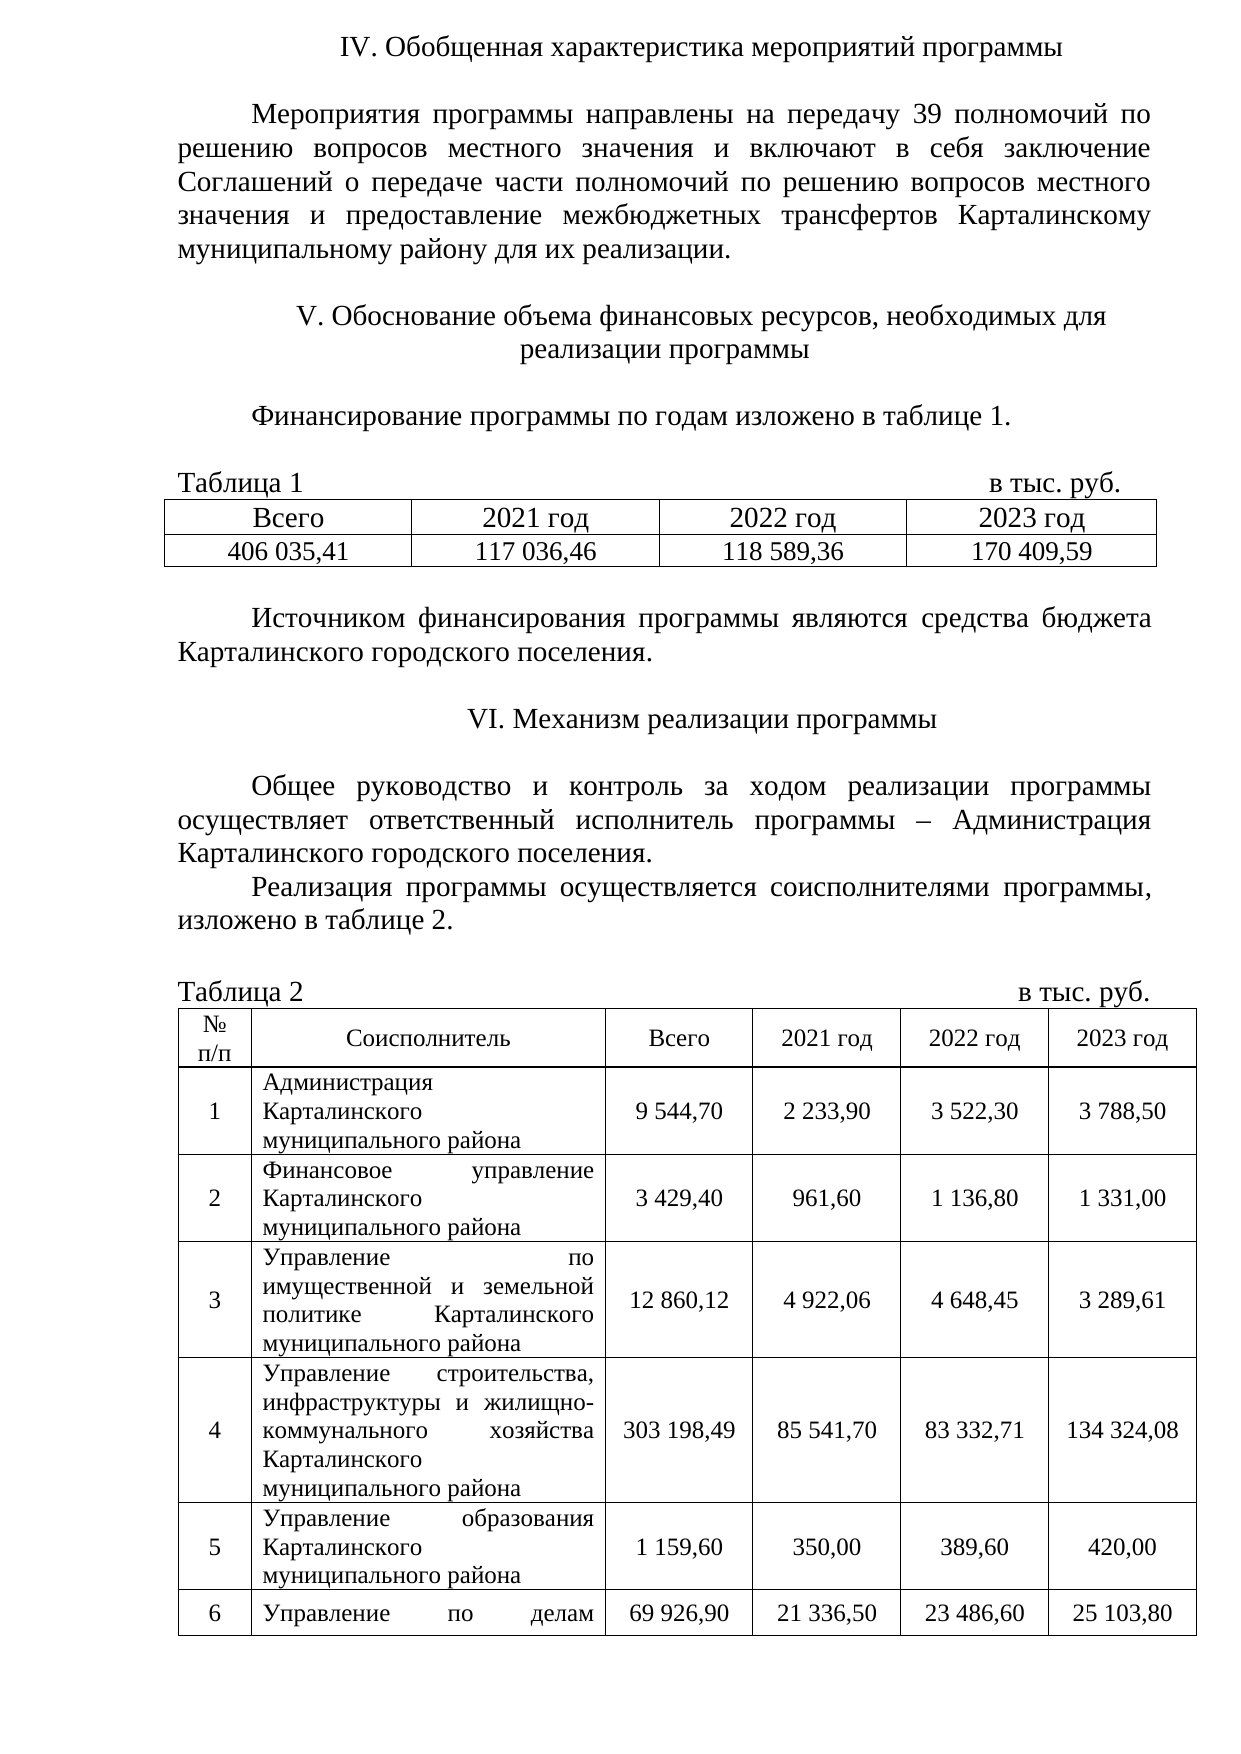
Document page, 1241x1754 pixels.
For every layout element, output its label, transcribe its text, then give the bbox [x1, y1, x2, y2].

table_cell Финансовое управление Карталинского муниципального района [252, 1155, 605, 1241]
table_cell 4 648,45 [901, 1242, 1048, 1357]
table_cell 23 486,60 [901, 1590, 1048, 1635]
table_header Всего [165, 500, 411, 534]
table_cell Управление образования Карталинского муниципального района [252, 1503, 605, 1589]
table_cell Администрация Карталинского муниципального района [252, 1068, 605, 1154]
text V. Обоснование объема финансовых ресурсов, необходимых для реализации программы [177, 298, 1152, 365]
text Реализация программы осуществляется соисполнителями программы, изложено в таблице 2. [177, 869, 1152, 936]
table_cell 170 409,59 [907, 535, 1156, 566]
table_cell 2 [179, 1155, 251, 1241]
table_header Всего [606, 1009, 752, 1066]
text VI. Механизм реализации программы [252, 701, 1152, 735]
table_cell 303 198,49 [606, 1358, 752, 1502]
text IV. Обобщенная характеристика мероприятий программы [177, 29, 1152, 63]
table_cell 1 159,60 [606, 1503, 752, 1589]
table_cell 69 926,90 [606, 1590, 752, 1635]
table_cell Управление по имущественной и земельной политике Карталинского муниципального района [252, 1242, 605, 1357]
table_cell 3 289,61 [1049, 1242, 1196, 1357]
table_header 2023 год [907, 500, 1156, 534]
text Таблица 1 в тыс. руб. [177, 466, 1152, 499]
text Общее руководство и контроль за ходом реализации программы осуществляет ответственный исполнитель программы – Администрация Карталинского городского поселения. [177, 768, 1152, 869]
table_cell Управление строительства, инфраструктуры и жилищно-коммунального хозяйства Карталинского муниципального района [252, 1358, 605, 1502]
table_cell 1 [179, 1068, 251, 1154]
table_cell 3 [179, 1242, 251, 1357]
table_cell 4 922,06 [753, 1242, 900, 1357]
table_header 2021 год [412, 500, 659, 534]
table_cell 85 541,70 [753, 1358, 900, 1502]
table_cell 3 788,50 [1049, 1068, 1196, 1154]
table_cell 961,60 [753, 1155, 900, 1241]
table_cell 350,00 [753, 1503, 900, 1589]
table_cell 118 589,36 [660, 535, 906, 566]
table_cell 1 331,00 [1049, 1155, 1196, 1241]
table_header 2021 год [753, 1009, 900, 1066]
table_cell 3 522,30 [901, 1068, 1048, 1154]
text Источником финансирования программы являются средства бюджета Карталинского городского поселения. [177, 601, 1152, 668]
table_cell 134 324,08 [1049, 1358, 1196, 1502]
table_cell 1 136,80 [901, 1155, 1048, 1241]
table_header Соисполнитель [252, 1009, 605, 1066]
table_cell 3 429,40 [606, 1155, 752, 1241]
table_cell 83 332,71 [901, 1358, 1048, 1502]
table_header 2022 год [901, 1009, 1048, 1066]
table_header 2022 год [660, 500, 906, 534]
text Таблица 2 в тыс. руб. [177, 974, 1152, 1008]
text Финансирование программы по годам изложено в таблице 1. [177, 398, 1152, 432]
table_header № п/п [179, 1009, 251, 1066]
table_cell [252, 1590, 605, 1635]
table_cell 389,60 [901, 1503, 1048, 1589]
table_cell 5 [179, 1503, 251, 1589]
table_cell 420,00 [1049, 1503, 1196, 1589]
table_cell 9 544,70 [606, 1068, 752, 1154]
table_header 2023 год [1049, 1009, 1196, 1066]
table_cell 6 [179, 1590, 251, 1635]
table_cell 2 233,90 [753, 1068, 900, 1154]
text Мероприятия программы направлены на передачу 39 полномочий по решению вопросов местного значения и включают в себя заключение Соглашений о передаче части полномочий по решению вопросов местного значения и предоставление межбюджетных трансфертов Карталинскому муниципальному району для их реализации. [177, 97, 1152, 264]
table_cell 25 103,80 [1049, 1590, 1196, 1635]
table_cell 117 036,46 [412, 535, 659, 566]
table_cell 406 035,41 [165, 535, 411, 566]
table_cell 21 336,50 [753, 1590, 900, 1635]
table_cell 4 [179, 1358, 251, 1502]
table_cell 12 860,12 [606, 1242, 752, 1357]
